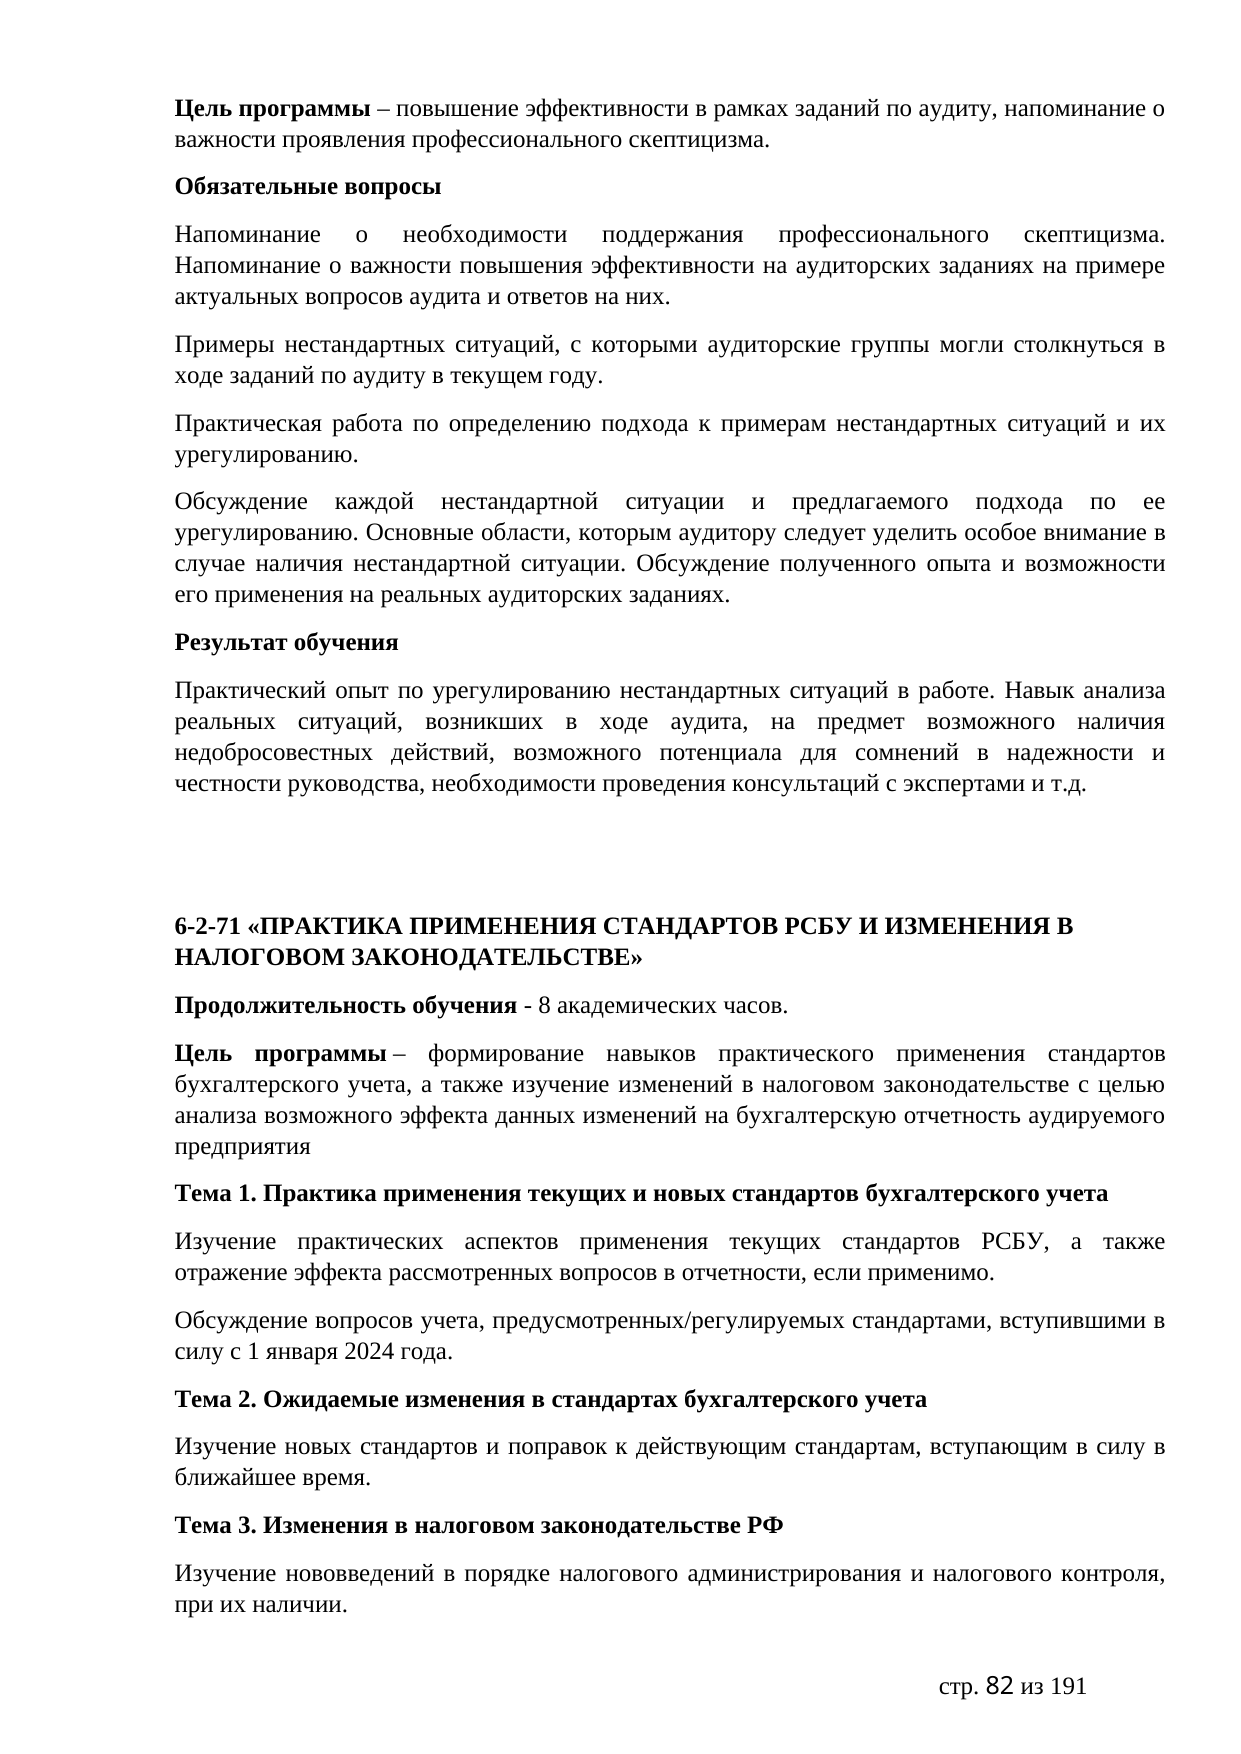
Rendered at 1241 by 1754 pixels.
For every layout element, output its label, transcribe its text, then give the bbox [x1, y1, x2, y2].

text Изучение нововведений в порядке налогового администрирования и налогового контроля, при их наличии. [174, 1558, 1166, 1618]
text Цель программы – повышение эффективности в рамках заданий по аудиту, напоминание о важности проявления профессионального скептицизма. [174, 93, 1166, 152]
text Практический опыт по урегулированию нестандартных ситуаций в работе. Навык анализа реальных ситуаций, возникших в ходе аудита, на предмет возможного наличия недобросовестных действий, возможного потенциала для сомнений в надежности и честности руководства, необходимости проведения консультаций с экспертами и т.д. [174, 675, 1166, 797]
text Тема 2. Ожидаемые изменения в стандартах бухгалтерского учета [174, 1384, 1166, 1412]
text Обязательные вопросы [174, 171, 1166, 200]
text Тема 3. Изменения в налоговом законодательстве РФ [174, 1510, 1166, 1539]
text Примеры нестандартных ситуаций, с которыми аудиторские группы могли столкнуться в ходе заданий по аудиту в текущем году. [174, 329, 1166, 389]
text Изучение новых стандартов и поправок к действующим стандартам, вступающим в силу в ближайшее время. [174, 1431, 1166, 1491]
text Продолжительность обучения - 8 академических часов. [174, 990, 1166, 1019]
text Практическая работа по определению подхода к примерам нестандартных ситуаций и их урегулированию. [174, 408, 1166, 467]
text Результат обучения [174, 627, 1166, 656]
text Напоминание о необходимости поддержания профессионального скептицизма. Напоминание о важности повышения эффективности на аудиторских заданиях на примере актуальных вопросов аудита и ответов на них. [174, 219, 1166, 310]
text Обсуждение вопросов учета, предусмотренных/регулируемых стандартами, вступившими в силу с 1 января 2024 года. [174, 1305, 1166, 1365]
text Цель программы – формирование навыков практического применения стандартов бухгалтерского учета, а также изучение изменений в налоговом законодательстве с целью анализа возможного эффекта данных изменений на бухгалтерскую отчетность аудируемого предприятия [174, 1038, 1166, 1159]
text Тема 1. Практика применения текущих и новых стандартов бухгалтерского учета [174, 1178, 1166, 1207]
text Изучение практических аспектов применения текущих стандартов РСБУ, а также отражение эффекта рассмотренных вопросов в отчетности, если применимо. [174, 1226, 1166, 1286]
text Обсуждение каждой нестандартной ситуации и предлагаемого подхода по ее урегулированию. Основные области, которым аудитору следует уделить особое внимание в случае наличия нестандартной ситуации. Обсуждение полученного опыта и возможности его применения на реальных аудиторских заданиях. [174, 486, 1166, 608]
text 6-2-71 «ПРАКТИКА ПРИМЕНЕНИЯ СТАНДАРТОВ РСБУ И ИЗМЕНЕНИЯ В НАЛОГОВОМ ЗАКОНОДАТЕЛЬСТВЕ» [174, 911, 1166, 971]
